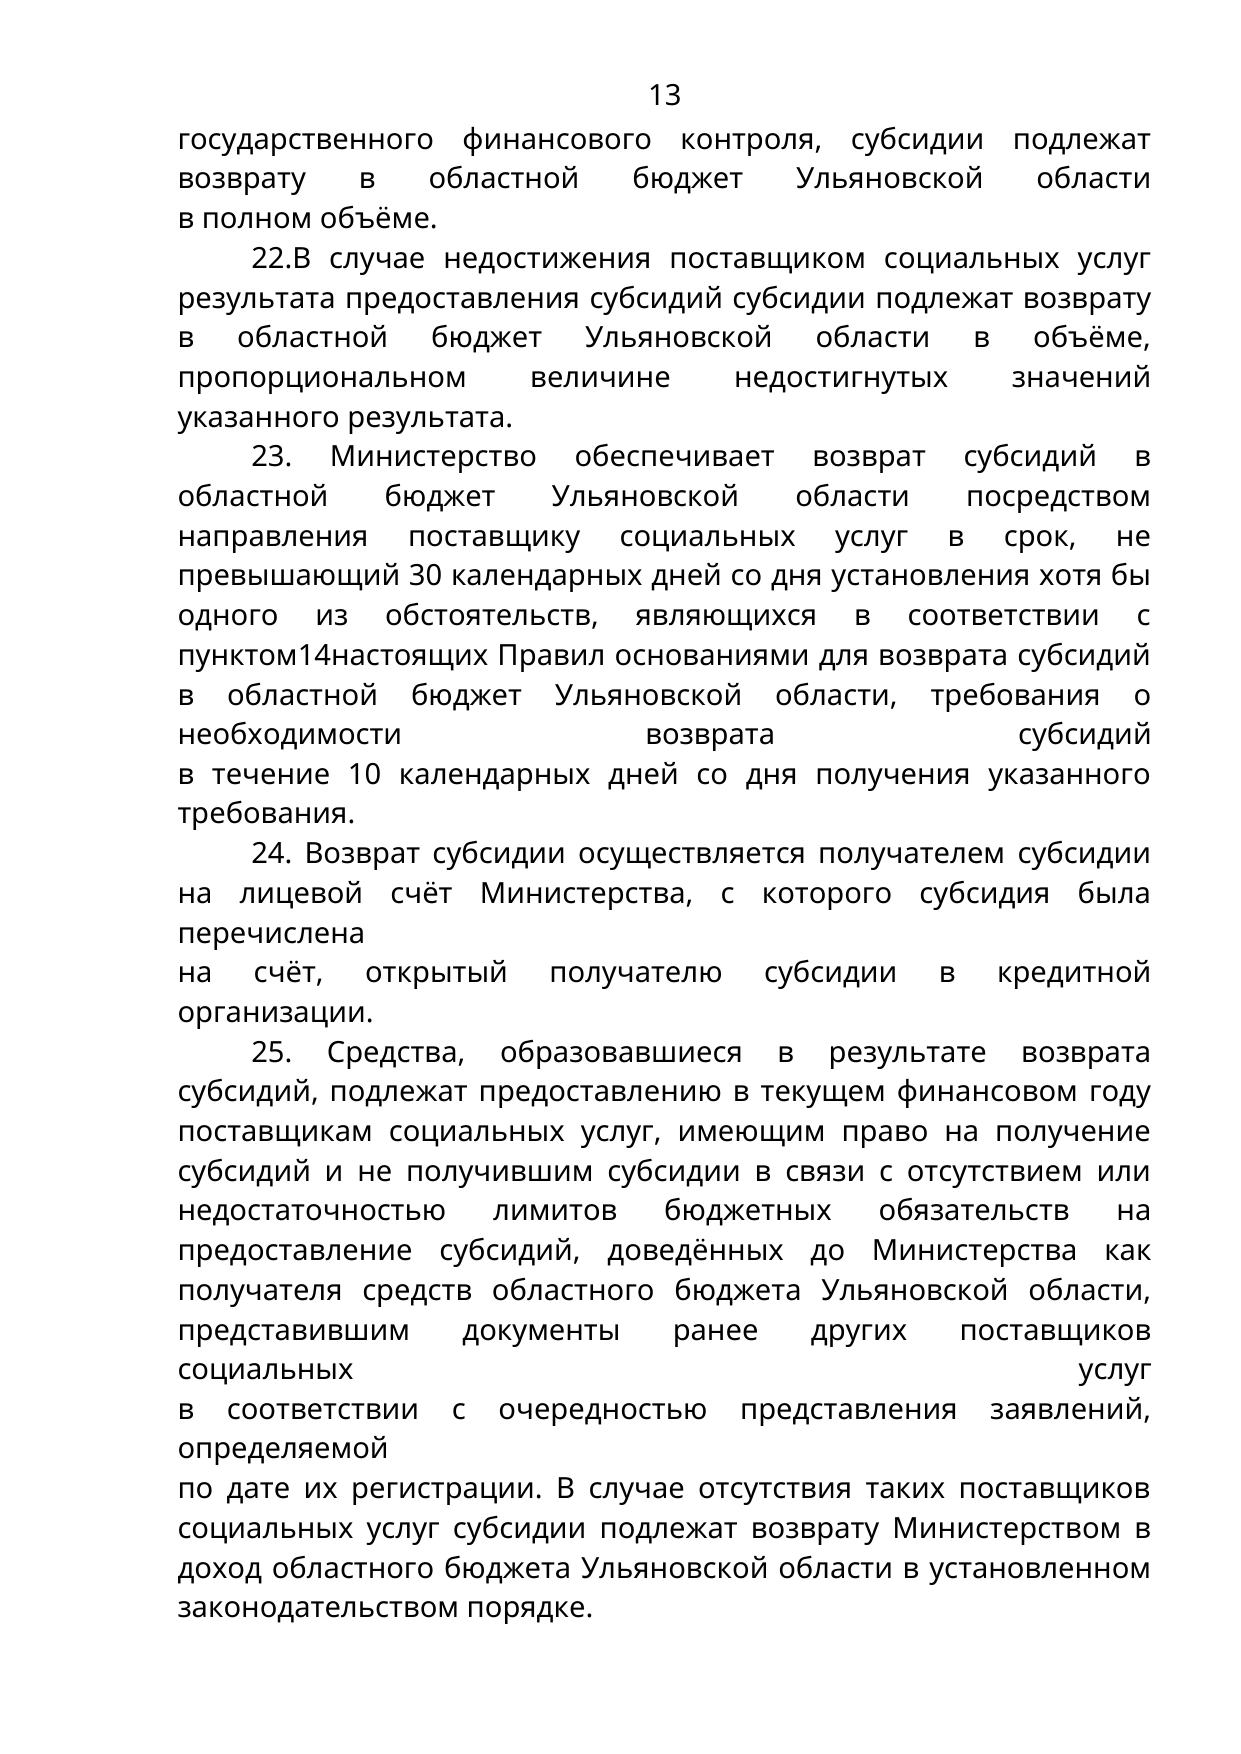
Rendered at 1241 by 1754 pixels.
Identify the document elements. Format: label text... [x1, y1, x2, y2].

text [177, 118, 1152, 237]
text 24. Возврат субсидии осуществляется получателем субсидии на лицевой счёт Министерства, с которого субсидия была перечислена на счёт, открытый получателю субсидии в кредитной организации. [177, 832, 1152, 1031]
text 22.В случае недостижения поставщиком социальных услуг результата предоставления субсидий субсидии подлежат возврату в областной бюджет Ульяновской области в объёме, пропорциональном величине недостигнутых значений указанного результата. [177, 237, 1152, 436]
text 23. Министерство обеспечивает возврат субсидий в областной бюджет Ульяновской области посредством направления поставщику социальных услуг в срок, не превышающий 30 календарных дней со дня установления хотя бы одного из обстоятельств, являющихся в соответствии с пунктом14настоящих Правил основаниями для возврата субсидий в областной бюджет Ульяновской области, требования о необходимости возврата субсидий в течение 10 календарных дней со дня получения указанного требования. [177, 436, 1152, 832]
text 25. Средства, образовавшиеся в результате возврата субсидий, подлежат предоставлению в текущем финансовом году поставщикам социальных услуг, имеющим право на получение субсидий и не получившим субсидии в связи с отсутствием или недостаточностью лимитов бюджетных обязательств на предоставление субсидий, доведённых до Министерства как получателя средств областного бюджета Ульяновской области, представившим документы ранее других поставщиков социальных услуг в соответствии с очередностью представления заявлений, определяемой по дате их регистрации. В случае отсутствия таких поставщиков социальных услуг субсидии подлежат возврату Министерством в доход областного бюджета Ульяновской области в установленном законодательством порядке. [177, 1031, 1152, 1626]
